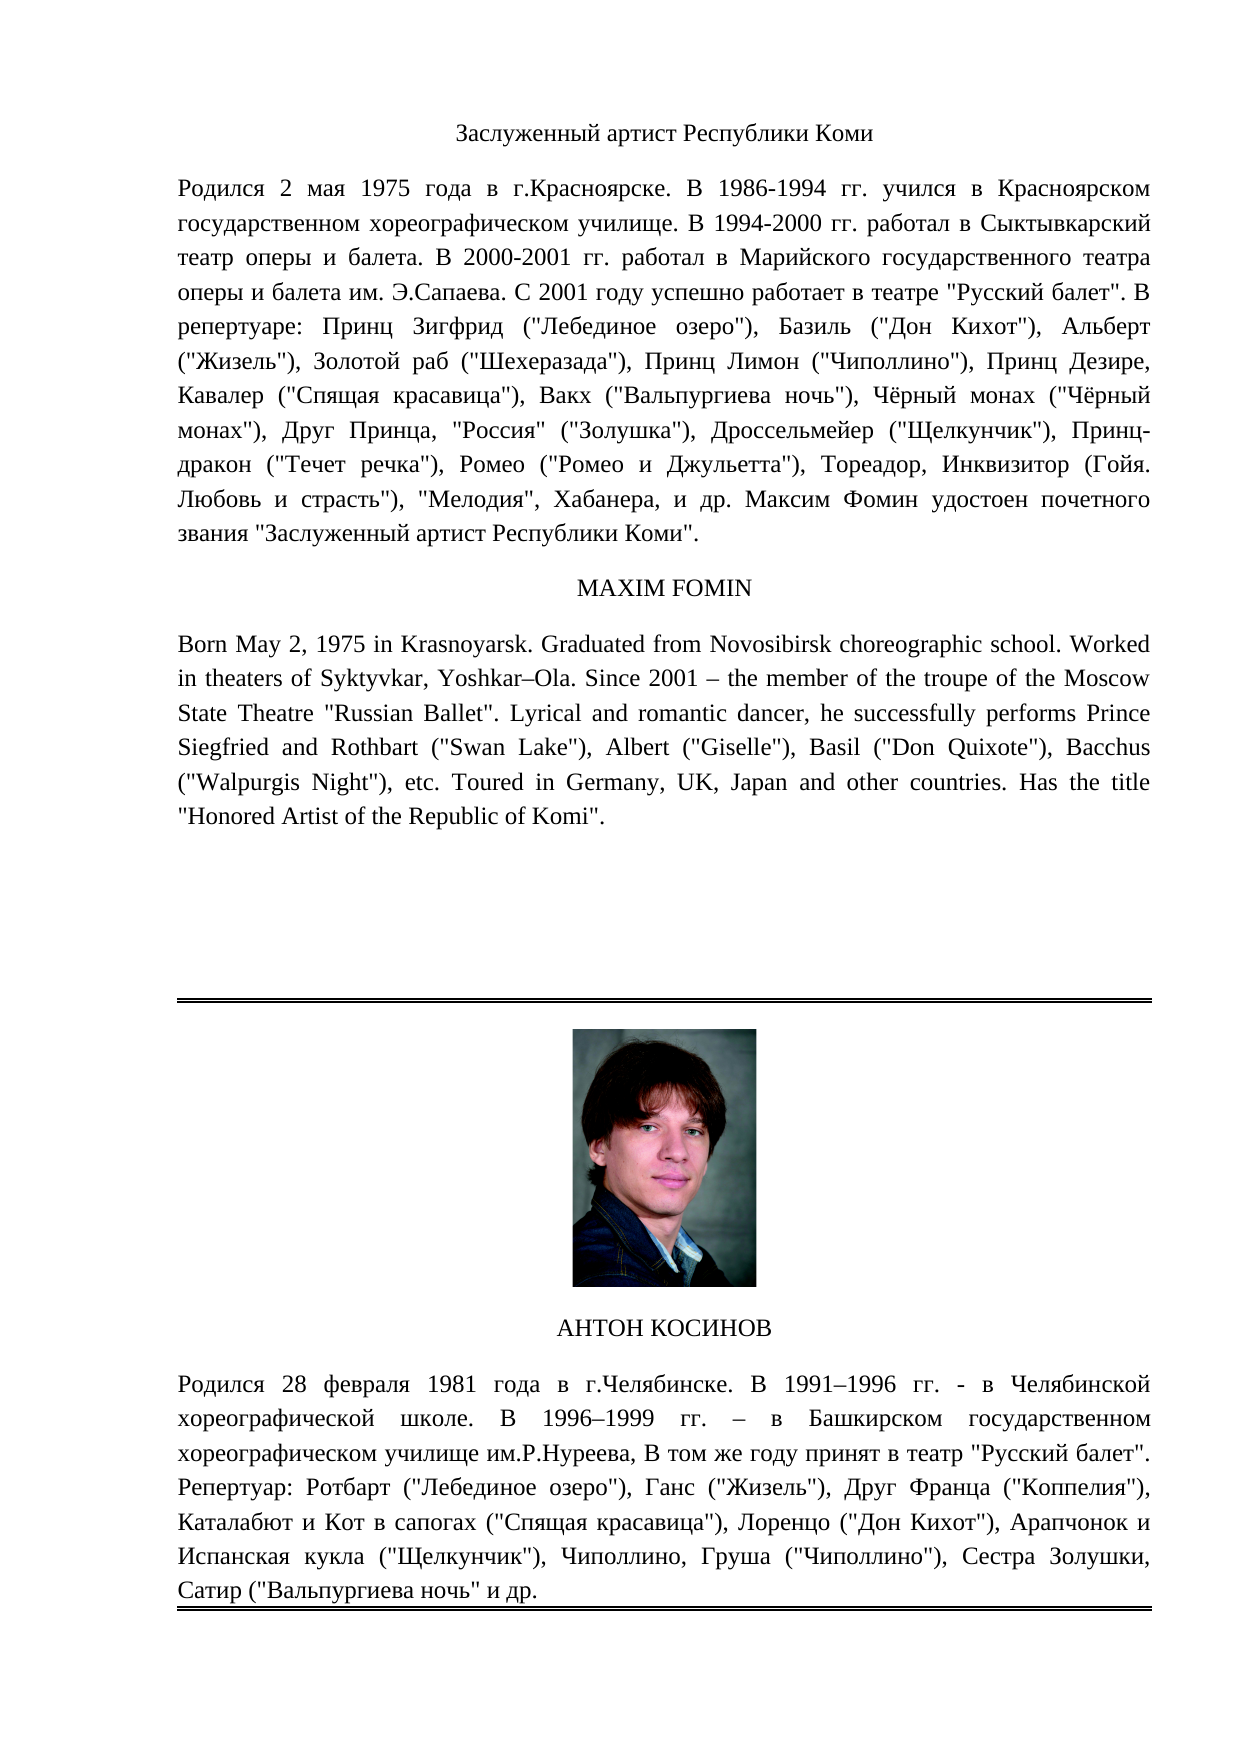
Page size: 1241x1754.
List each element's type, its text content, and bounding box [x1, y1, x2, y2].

text Maxim Fomin [177, 573, 1152, 602]
text Born May 2, 1975 in Krasnoyarsk. Graduated from Novosibirsk choreographic school. Worked in theaters of Syktyvkar, Yoshkar–Ola. Since 2001 – the member of the troupe of the Moscow State Theatre "Russian Ballet". Lyrical and romantic dancer, he successfully performs Prince Siegfried and Rothbart ("Swan Lake"), Albert ("Giselle"), Basil ("Don Quixote"), Bacchus ("Walpurgis Night"), etc. Toured in Germany, UK, Japan and other countries. Has the title "Honored Artist of the Republic of Komi". [177, 629, 1152, 830]
text Родился 2 мая 1975 года в г.Красноярске. В 1986-г. учился в Красноярском государственном хореографическом училище. В 1994г. работал в Сыктывкарский театр оперы и балета. В 2000-г. работал в Марийского государственного театра оперы и балета им. Э.Сапаева. С 2001 году успешно работает в театре "Русский балет". В репертуаре: Принц Зигфрид ("Лебединое озеро"), Базиль ("Дон Кихот"), Альберт ("Жизель"), Золотой раб ("Шехеразада"), Принц Лимон ("Чиполлино"), Принц Дезире, Кавалер ("Спящая красавица"), Вакх ("Вальпургиева ночь"), Чёрный монах ("Чёрный монах"), Друг Принца, "Россия" ("Золушка"), Дроссельмейер ("Щелкунчик"), Принц-дракон ("Течет речка"), Ромео ("Ромео и Джульетта"), Тореадор, Инквизитор (Гойя. Любовь и страсть"), "Мелодия", Хабанера, и др. Максим Фомин удостоен почетного звания "Заслуженный артист Республики Коми". [177, 173, 1152, 547]
text Заслуженный артист Республики Коми [177, 118, 1152, 147]
text АНТОН КОСИНОВ [177, 1313, 1152, 1342]
text Родился 28 февраля 1981 года в г.Челябинске. В 1991–г. - в Челябинской хореографической школе. В 1996–г. – в Башкирском государственном хореографическом училище им.Р.Нуреева, В том же году принят в театр "Русский балет". Репертуар: Ротбарт ("Лебединое озеро"), Ганс ("Жизель"), Друг Франца ("Коппелия"), Каталабют и Кот в сапогах ("Спящая красавица"), Лоренцо ("Дон Кихот"), Арапчонок и Испанская кукла ("Щелкунчик"), Чиполлино, Груша ("Чиполлино"), Сестра Золушки, Сатир ("Вальпургиева ночь" и др. [177, 1369, 1152, 1606]
picture [572, 1029, 757, 1287]
